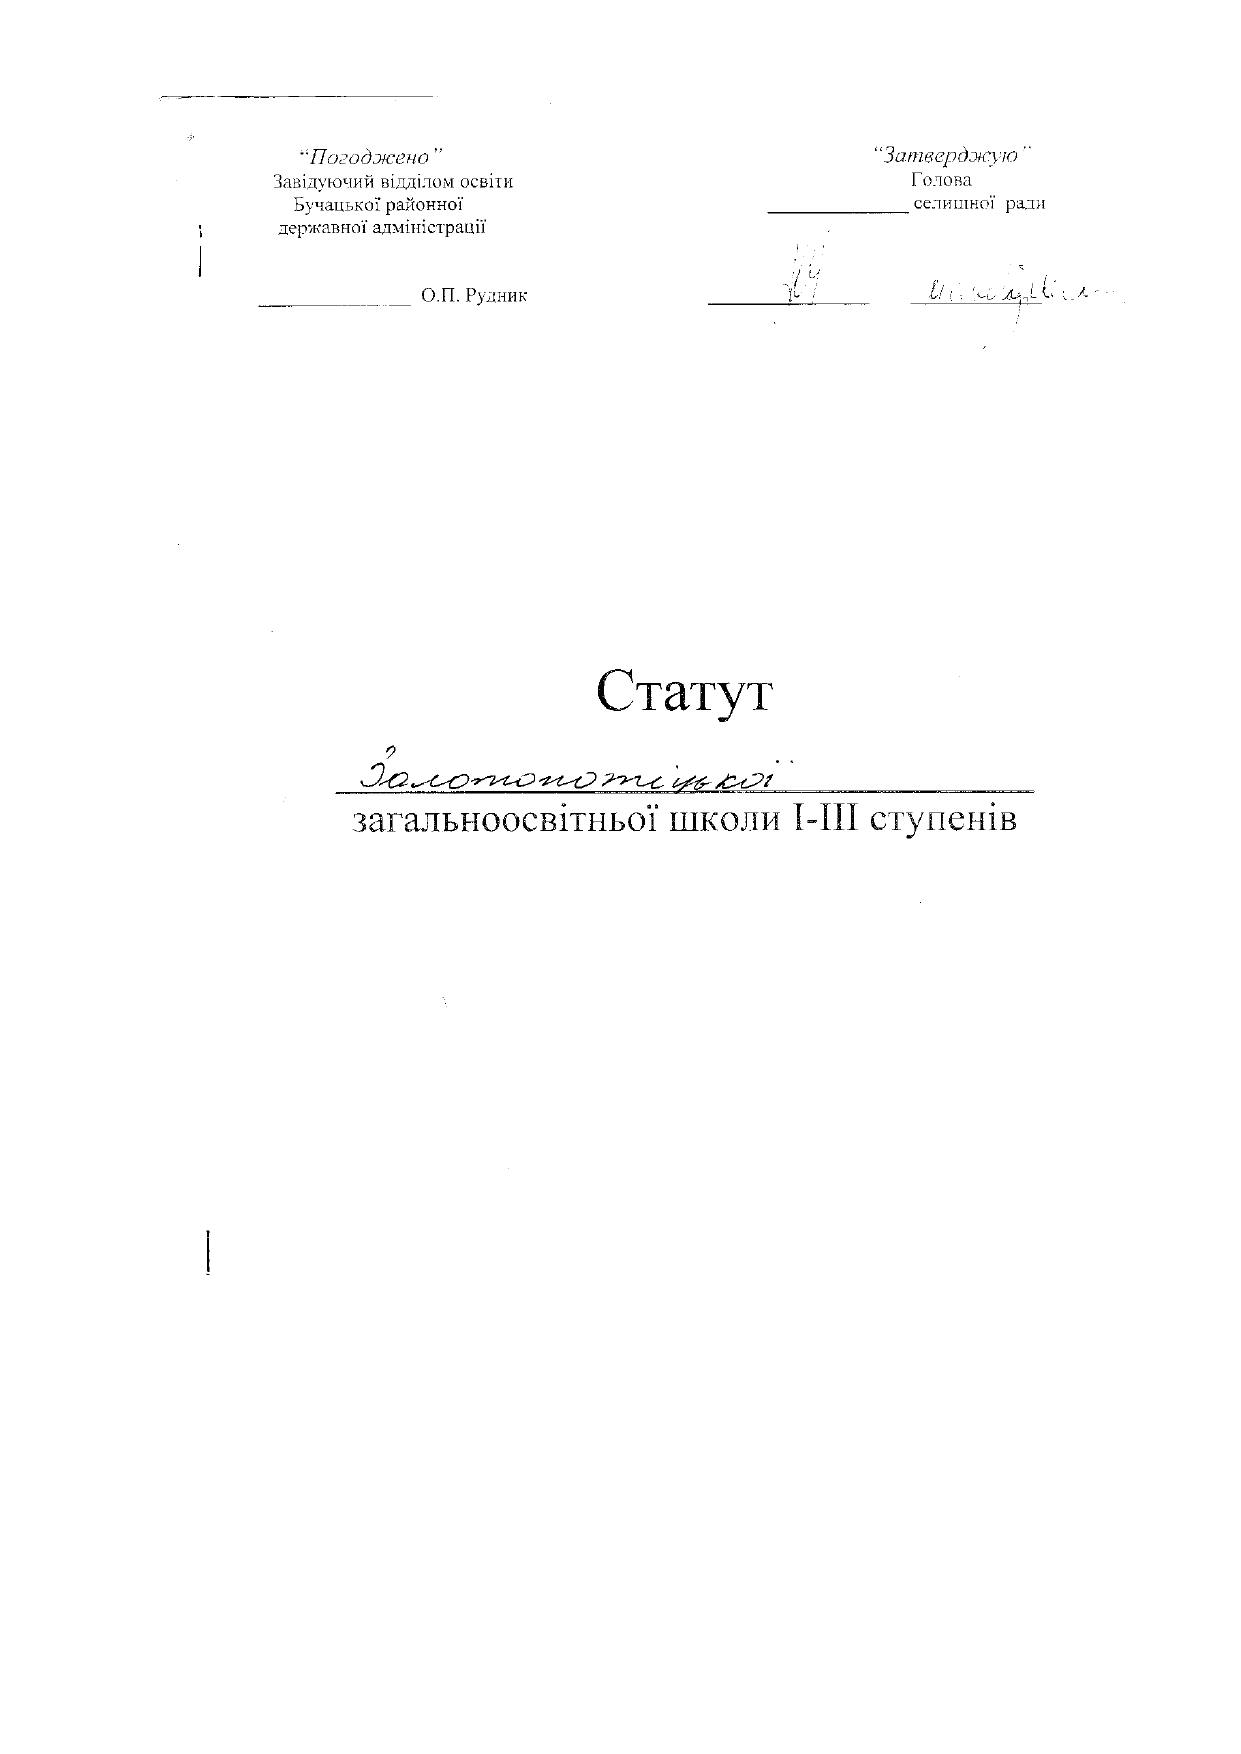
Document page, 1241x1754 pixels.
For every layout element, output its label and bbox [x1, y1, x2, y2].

picture [147, 88, 1152, 1509]
